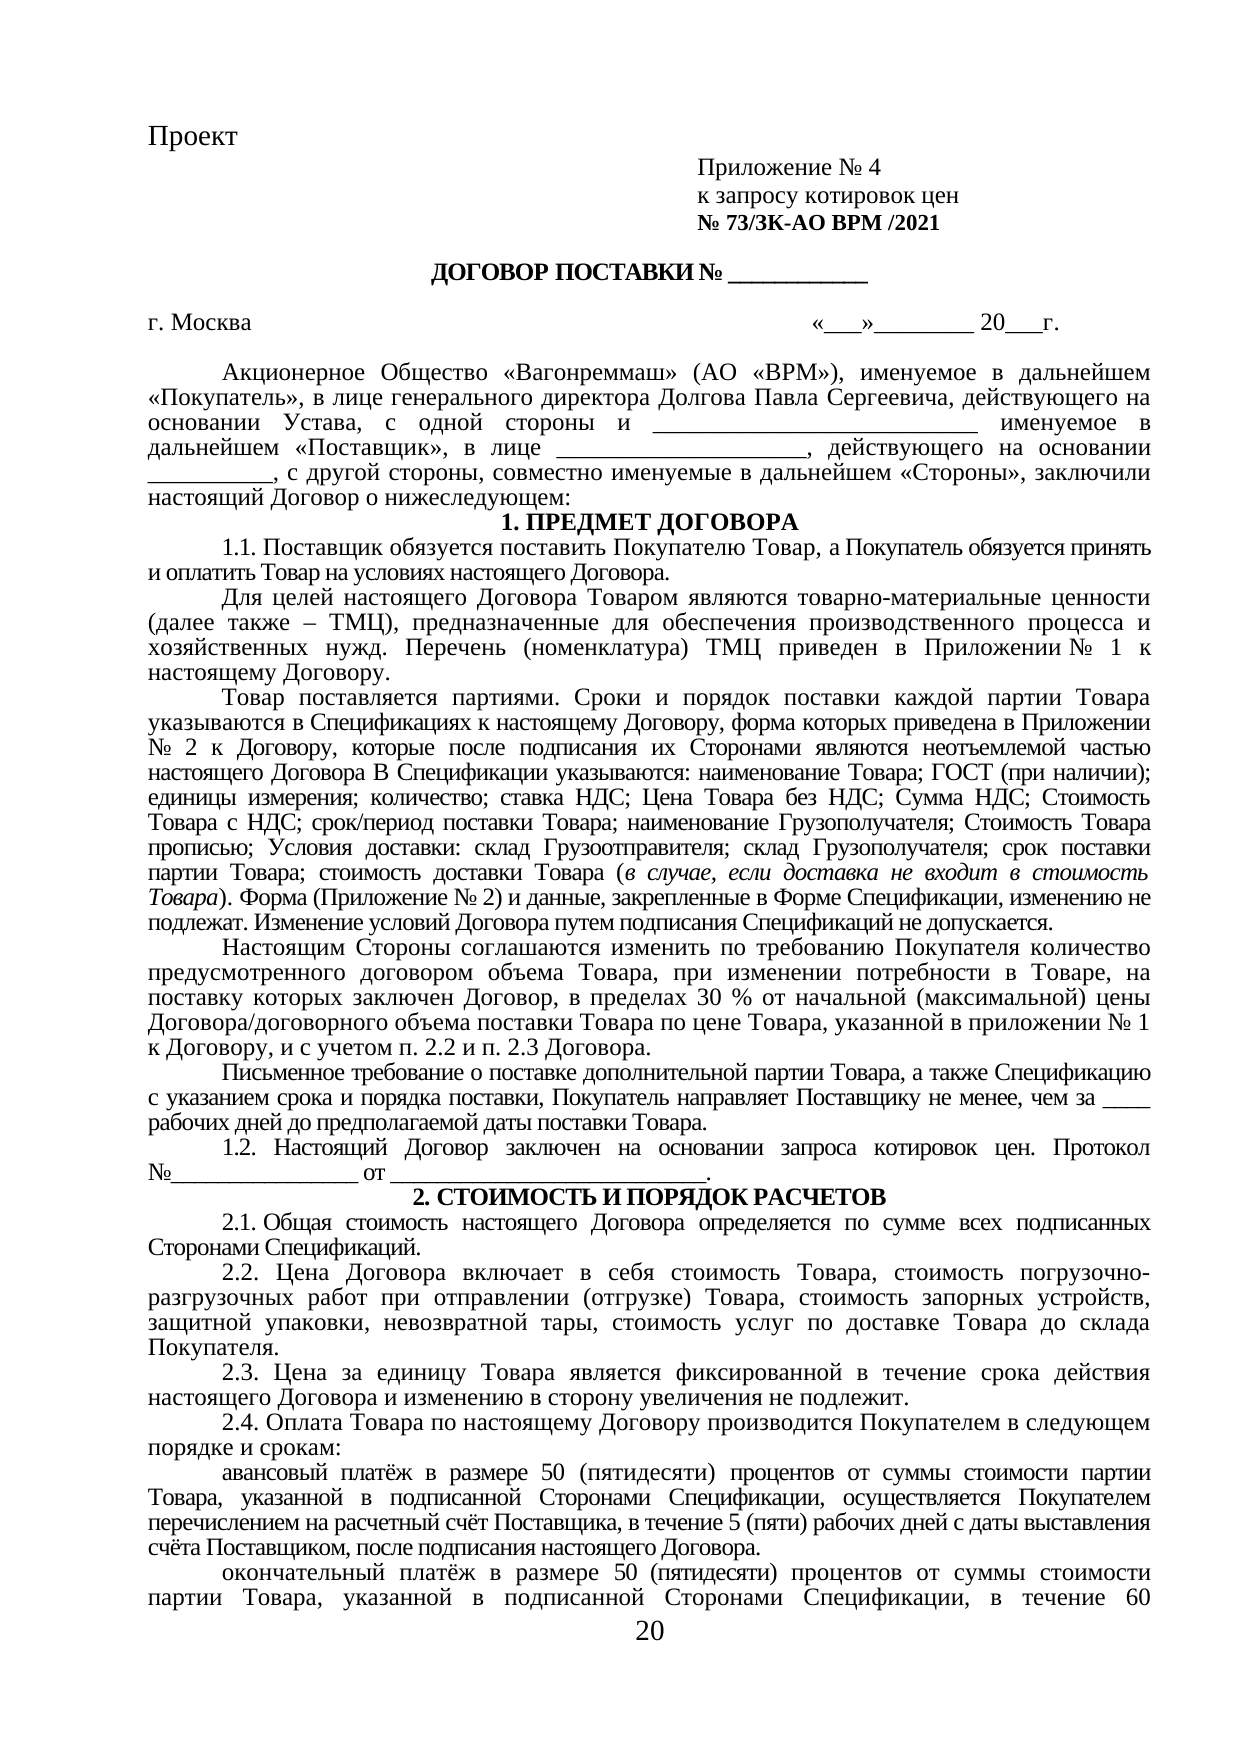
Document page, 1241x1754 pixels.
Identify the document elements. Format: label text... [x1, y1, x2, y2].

text к запросу котировок цен [697, 180, 1152, 209]
text Приложение № 4 [697, 152, 1152, 180]
text 1.1. Поставщик обязуется поставить Покупателю Товар, а Покупатель обязуется принять и оплатить Товар на условиях настоящего Договора. [148, 536, 1152, 586]
text 2.4. Оплата Товара по настоящему Договору производится Покупателем в следующем порядке и срокам: [148, 1411, 1152, 1461]
text Товар поставляется партиями. Сроки и порядок поставки каждой партии Товара указываются в Спецификациях к настоящему Договору, форма которых приведена в Приложении № 2 к Договору, которые после подписания их Сторонами являются неотъемлемой частью настоящего Договора В Спецификации указываются: наименование Товара; ГОСТ (при наличии); единицы измерения; количество; ставка НДС; Цена Товара без НДС; Сумма НДС; Стоимость Товара с НДС; срок/период поставки Товара; наименование Грузополучателя; Стоимость Товара прописью; Условия доставки: склад Грузоотправителя; склад Грузополучателя; срок поставки партии Товара; стоимость доставки Товара (в случае, если доставка не входит в стоимость Товара). Форма (Приложение № 2) и данные, закрепленные в Форме Спецификации, изменению не подлежат. Изменение условий Договора путем подписания Спецификаций не допускается. [148, 686, 1152, 936]
text 2. СТОИМОСТЬ И ПОРЯДОК РАСЧЕТОВ [148, 1186, 1152, 1211]
text Настоящим Стороны соглашаются изменить по требованию Покупателя количество предусмотренного договором объема Товара, при изменении потребности в Товаре, на поставку которых заключен Договор, в пределах 30 % от начальной (максимальной) цены Договора/договорного объема поставки Товара по цене Товара, указанной в приложении № 1 к Договору, и с учетом п. 2.2 и п. 2.3 Договора. [148, 936, 1152, 1061]
text 1. ПРЕДМЕТ ДОГОВОРА [148, 511, 1152, 536]
text Проект [148, 118, 1152, 152]
text ДОГОВОР ПОСТАВКИ № ____________ [148, 261, 1152, 286]
text № 73/ЗК-АО ВРМ /2021 [697, 209, 1152, 236]
text Для целей настоящего Договора Товаром являются товарно-материальные ценности (далее также – ТМЦ), предназначенные для обеспечения производственного процесса и хозяйственных нужд. Перечень (номенклатура) ТМЦ приведен в Приложении № 1 к настоящему Договору. [148, 586, 1152, 686]
text Акционерное Общество «Вагонреммаш» (АО «ВРМ»), именуемое в дальнейшем «Покупатель», в лице генерального директора Долгова Павла Сергеевича, действующего на основании Устава, с одной стороны и __________________________ именуемое в дальнейшем «Поставщик», в лице ____________________, действующего на основании __________, с другой стороны, совместно именуемые в дальнейшем «Стороны», заключили настоящий Договор о нижеследующем: [148, 361, 1152, 511]
text 2.3. Цена за единицу Товара является фиксированной в течение срока действия настоящего Договора и изменению в сторону увеличения не подлежит. [148, 1361, 1152, 1411]
text Письменное требование о поставке дополнительной партии Товара, а также Спецификацию с указанием срока и порядка поставки, Покупатель направляет Поставщику не менее, чем за ____ рабочих дней до предполагаемой даты поставки Товара. [148, 1061, 1152, 1136]
text г. Москва «___»________ 20___г. [148, 311, 1152, 336]
text 2.2. Цена Договора включает в себя стоимость Товара, стоимость погрузочно-разгрузочных работ при отправлении (отгрузке) Товара, стоимость запорных устройств, защитной упаковки, невозвратной тары, стоимость услуг по доставке Товара до склада Покупателя. [148, 1261, 1152, 1361]
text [148, 1561, 1152, 1611]
text 1.2. Настоящий Договор заключен на основании запроса котировок цен. Протокол №________________ от ___________________________. [148, 1136, 1152, 1186]
text 2.1. Общая стоимость настоящего Договора определяется по сумме всех подписанных Сторонами Спецификаций. [148, 1211, 1152, 1261]
text авансовый платёж в размере 50 (пятидесяти) процентов от суммы стоимости партии Товара, указанной в подписанной Сторонами Спецификации, осуществляется Покупателем перечислением на расчетный счёт Поставщика, в течение 5 (пяти) рабочих дней с даты выставления счёта Поставщиком, после подписания настоящего Договора. [148, 1461, 1152, 1561]
